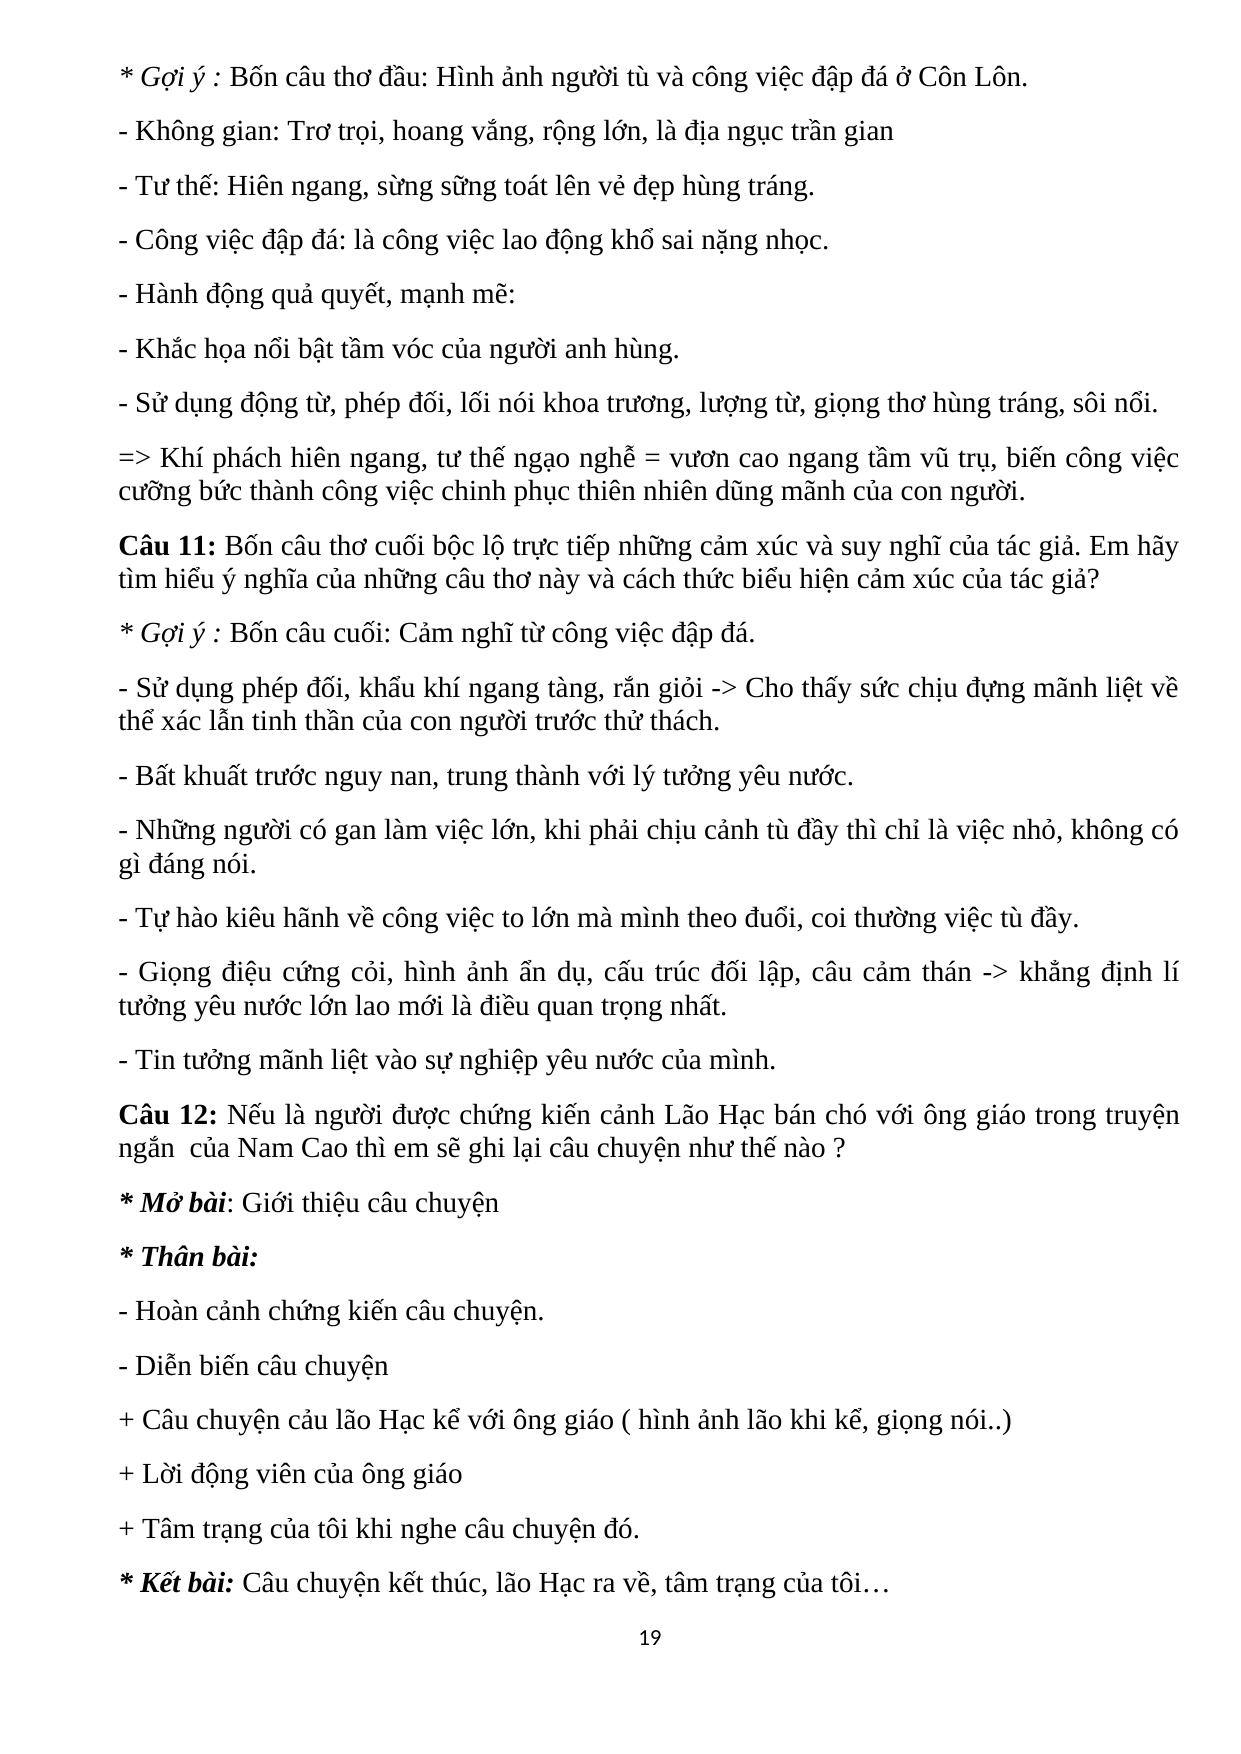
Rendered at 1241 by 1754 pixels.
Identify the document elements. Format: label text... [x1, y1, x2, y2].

text - Công việc đập đá: là công việc lao động khổ sai nặng nhọc. [118, 222, 1181, 256]
text => Khí phách hiên ngang, tư thế ngạo nghễ = vươn cao ngang tầm vũ trụ, biến công việc cưỡng bức thành công việc chinh phục thiên nhiên dũng mãnh của con người. [118, 440, 1181, 507]
text - Sử dụng động từ, phép đối, lối nói khoa trương, lượng từ, giọng thơ hùng tráng, sôi nổi. [118, 385, 1181, 419]
text + Câu chuyện cảu lão Hạc kể với ông giáo ( hình ảnh lão khi kể, giọng nói..) [118, 1402, 1181, 1436]
text - Những người có gan làm việc lớn, khi phải chịu cảnh tù đầy thì chỉ là việc nhỏ, không có gì đáng nói. [118, 812, 1181, 879]
text - Bất khuất trước nguy nan, trung thành với lý tưởng yêu nước. [118, 758, 1181, 791]
text - Tin tưởng mãnh liệt vào sự nghiệp yêu nước của mình. [118, 1042, 1181, 1076]
text * Mở bài: Giới thiệu câu chuyện [118, 1185, 1181, 1218]
text + Tâm trạng của tôi khi nghe câu chuyện đó. [118, 1511, 1181, 1544]
text Câu 11: Bốn câu thơ cuối bộc lộ trực tiếp những cảm xúc và suy nghĩ của tác giả. Em hãy tìm hiểu ý nghĩa của những câu thơ này và cách thức biểu hiện cảm xúc của tác giả? [118, 528, 1181, 595]
text * Thân bài: [118, 1239, 1181, 1273]
text - Sử dụng phép đối, khẩu khí ngang tàng, rắn giỏi -> Cho thấy sức chịu đựng mãnh liệt về thể xác lẫn tinh thần của con người trước thử thách. [118, 670, 1181, 737]
text Câu 12: Nếu là người được chứng kiến cảnh Lão Hạc bán chó với ông giáo trong truyện ngắn của Nam Cao thì em sẽ ghi lại câu chuyện như thế nào ? [118, 1097, 1181, 1164]
text - Hành động quả quyết, mạnh mẽ: [118, 277, 1181, 310]
text * Gợi ý : Bốn câu thơ đầu: Hình ảnh người tù và công việc đập đá ở Côn Lôn. [118, 59, 1181, 93]
text * Gợi ý : Bốn câu cuối: Cảm nghĩ từ công việc đập đá. [118, 616, 1181, 649]
text * Kết bài: Câu chuyện kết thúc, lão Hạc ra về, tâm trạng của tôi… [118, 1565, 1181, 1599]
text - Giọng điệu cứng cỏi, hình ảnh ẩn dụ, cấu trúc đối lập, câu cảm thán -> khẳng định lí tưởng yêu nước lớn lao mới là điều quan trọng nhất. [118, 954, 1181, 1022]
text - Hoàn cảnh chứng kiến câu chuyện. [118, 1293, 1181, 1327]
text - Không gian: Trơ trọi, hoang vắng, rộng lớn, là địa ngục trần gian [118, 113, 1181, 147]
text - Khắc họa nổi bật tầm vóc của người anh hùng. [118, 331, 1181, 364]
text + Lời động viên của ông giáo [118, 1457, 1181, 1490]
text - Tự hào kiêu hãnh về công việc to lớn mà mình theo đuổi, coi thường việc tù đầy. [118, 900, 1181, 934]
text - Diễn biến câu chuyện [118, 1348, 1181, 1381]
text - Tư thế: Hiên ngang, sừng sững toát lên vẻ đẹp hùng tráng. [118, 168, 1181, 201]
